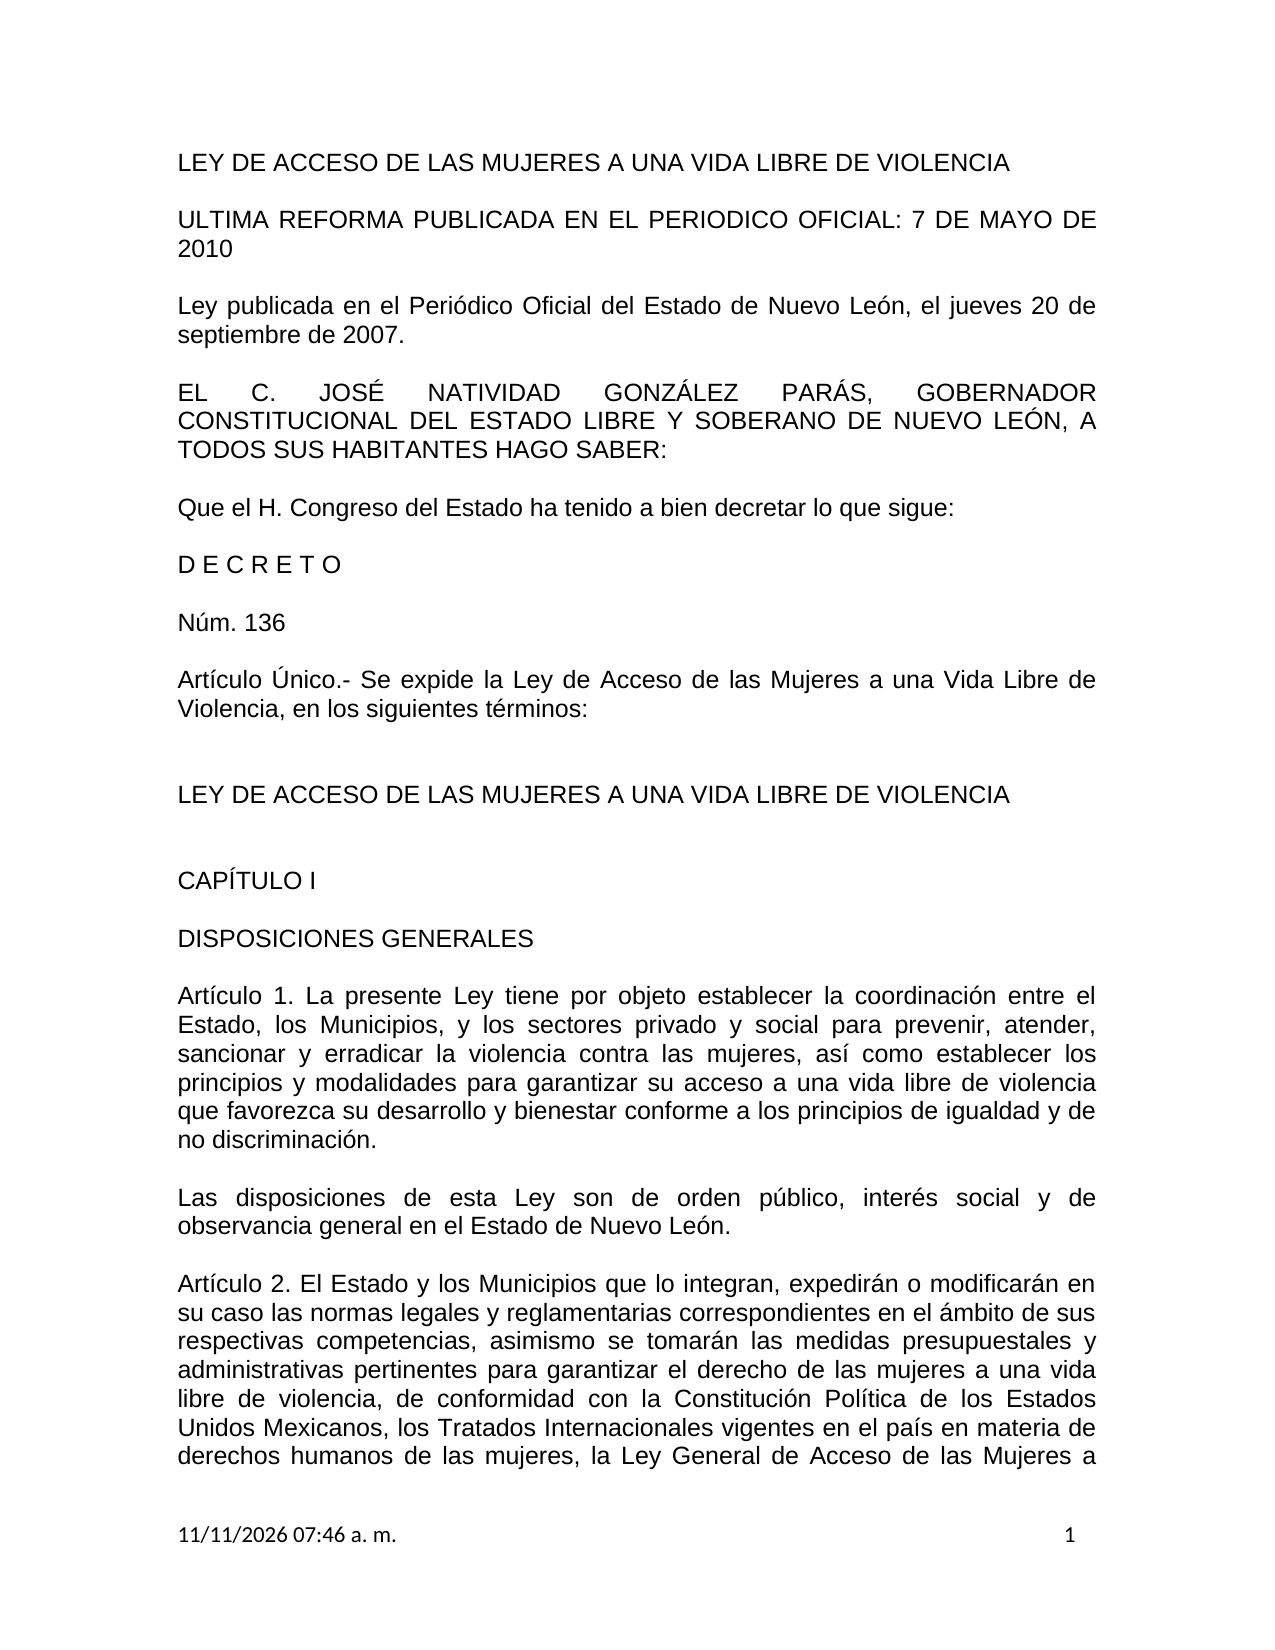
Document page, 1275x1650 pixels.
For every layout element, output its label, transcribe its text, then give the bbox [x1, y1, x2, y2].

text Artículo Único.- Se expide la Ley de Acceso de las Mujeres a una Vida Libre de Violencia, en los siguientes términos: [177, 665, 1098, 723]
text EL C. JOSÉ NATIVIDAD GONZÁLEZ PARÁS, GOBERNADOR CONSTITUCIONAL DEL ESTADO LIBRE Y SOBERANO DE NUEVO LEÓN, A TODOS SUS HABITANTES HAGO SABER: [177, 378, 1098, 464]
text Ley publicada en el Periódico Oficial del Estado de Nuevo León, el jueves 20 de septiembre de 2007. [177, 291, 1098, 349]
text CAPÍTULO I [177, 866, 1098, 895]
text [177, 1269, 1098, 1470]
text LEY DE ACCESO DE LAS MUJERES A UNA VIDA LIBRE DE VIOLENCIA [177, 780, 1098, 809]
text DISPOSICIONES GENERALES [177, 924, 1098, 953]
text ULTIMA REFORMA PUBLICADA EN EL PERIODICO OFICIAL: 7 DE MAYO DE 2010 [177, 205, 1098, 263]
text LEY DE ACCESO DE LAS MUJERES A UNA VIDA LIBRE DE VIOLENCIA [177, 148, 1098, 176]
text Las disposiciones de esta Ley son de orden público, interés social y de observancia general en el Estado de Nuevo León. [177, 1183, 1098, 1240]
text D E C R E T O [177, 550, 1098, 579]
text Que el H. Congreso del Estado ha tenido a bien decretar lo que sigue: [177, 493, 1098, 521]
text Artículo 1. La presente Ley tiene por objeto establecer la coordinación entre el Estado, los Municipios, y los sectores privado y social para prevenir, atender, sancionar y erradicar la violencia contra las mujeres, así como establecer los principios y modalidades para garantizar su acceso a una vida libre de violencia que favorezca su desarrollo y bienestar conforme a los principios de igualdad y de no discriminación. [177, 981, 1098, 1154]
text Núm. 136 [177, 608, 1098, 636]
